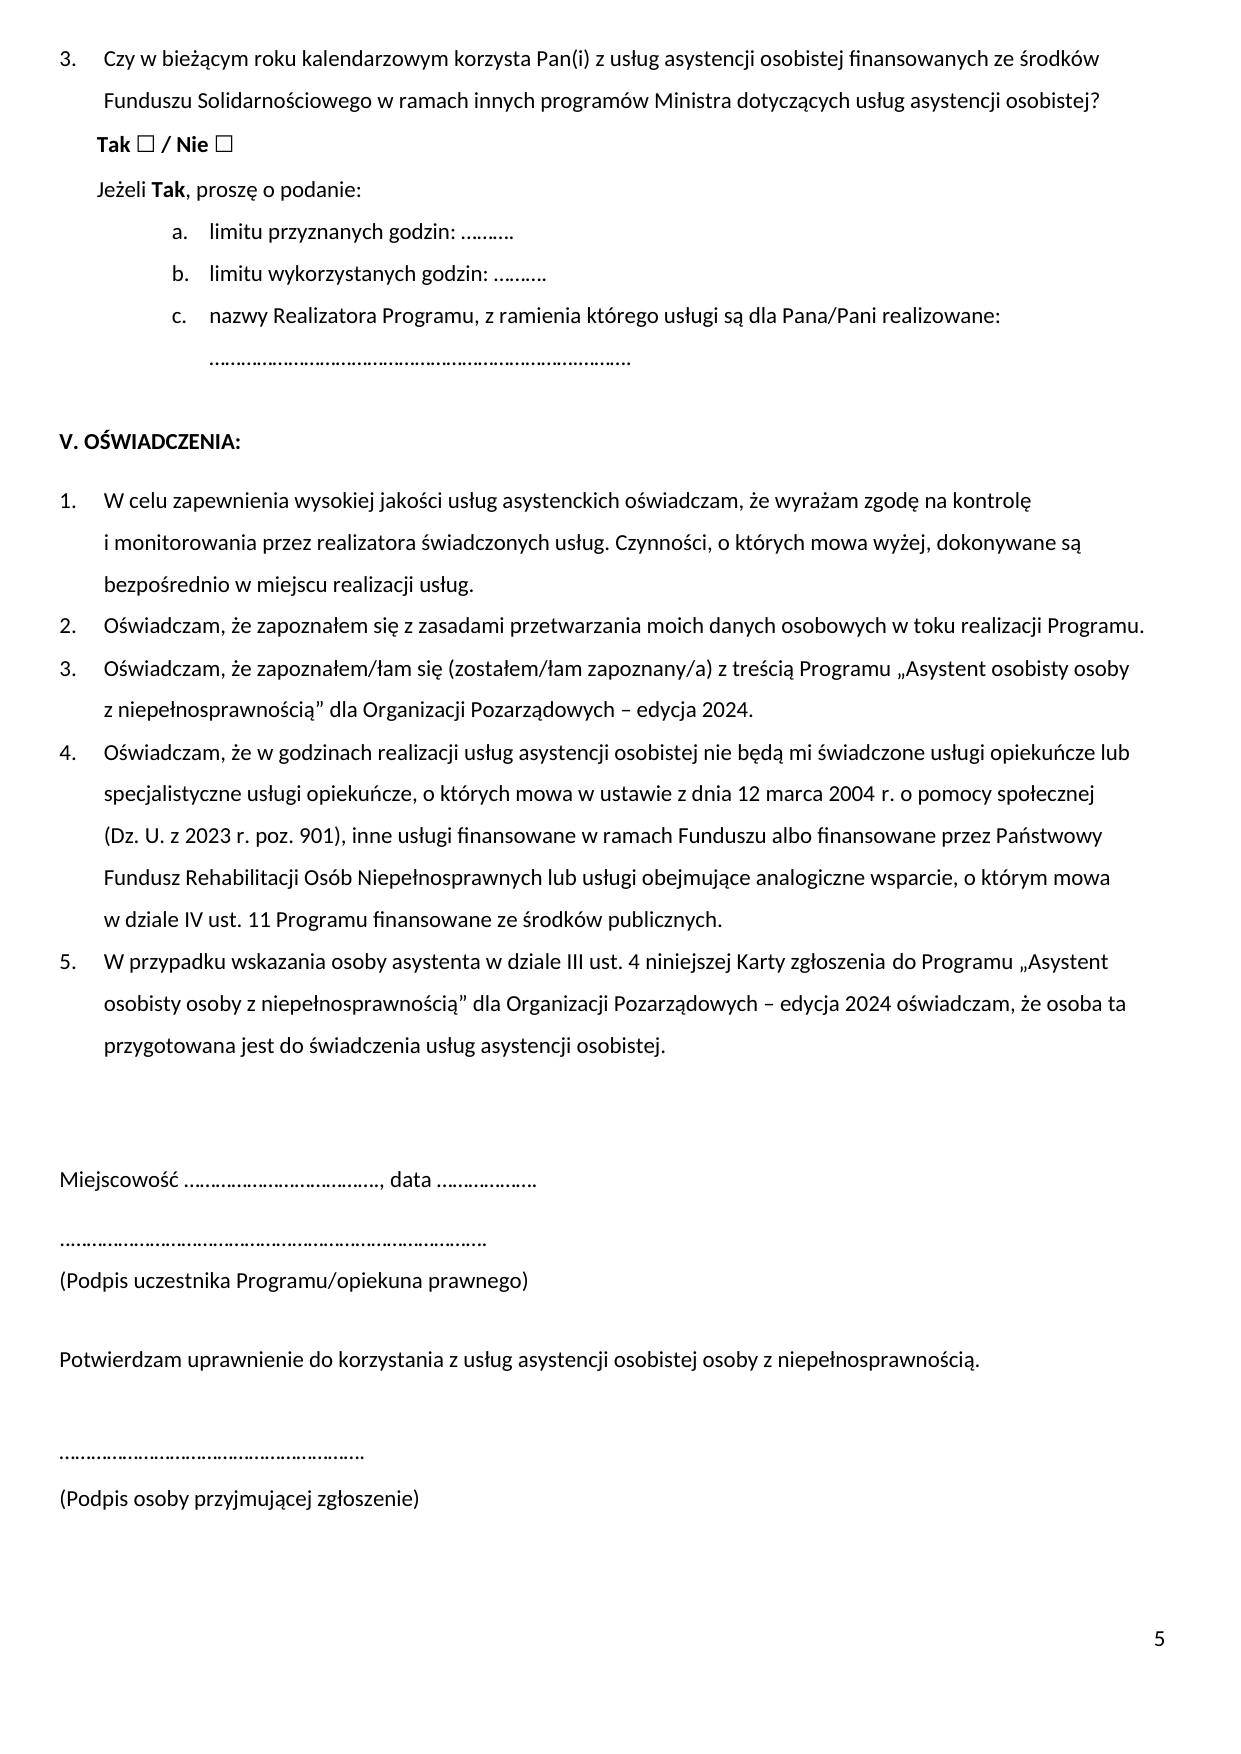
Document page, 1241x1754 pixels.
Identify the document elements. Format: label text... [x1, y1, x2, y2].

text (Podpis osoby przyjmującej zgłoszenie) [59, 1484, 1165, 1512]
list W celu zapewnienia wysokiej jakości usług asystenckich oświadczam, że wyrażam zgodę na kontrolę i monitorowania przez realizatora świadczonych usług. Czynności, o których mowa wyżej, dokonywane są bezpośrednio w miejscu realizacji usług. [59, 486, 1165, 598]
list nazwy Realizatora Programu, z ramienia którego usługi są dla Pana/Pani realizowane: …………………………………………………………….………. [172, 301, 1165, 371]
text V. OŚWIADCZENIA: [59, 427, 1165, 455]
text ..……………………………………………………………………. [59, 1224, 1165, 1252]
text Miejscowość ………………………………., data ………………. [59, 1165, 1165, 1193]
list limitu przyznanych godzin: ………. [172, 217, 1165, 245]
text (Podpis uczestnika Programu/opiekuna prawnego) [59, 1266, 1165, 1294]
list Czy w bieżącym roku kalendarzowym korzysta Pan(i) z usług asystencji osobistej finansowanych ze środków Funduszu Solidarnościowego w ramach innych programów Ministra dotyczących usług asystencji osobistej? [59, 44, 1165, 114]
list limitu wykorzystanych godzin: ………. [172, 259, 1165, 287]
list Oświadczam, że zapoznałem/łam się (zostałem/łam zapoznany/a) z treścią Programu „Asystent osobisty osoby z niepełnosprawnością” dla Organizacji Pozarządowych – edycja 2024. [59, 654, 1165, 724]
list Oświadczam, że zapoznałem się z zasadami przetwarzania moich danych osobowych w toku realizacji Programu. [59, 612, 1165, 640]
text …………………………………………………. [59, 1437, 1165, 1466]
list W przypadku wskazania osoby asystenta w dziale III ust. 4 niniejszej Karty zgłoszenia do Programu „Asystent osobisty osoby z niepełnosprawnością” dla Organizacji Pozarządowych – edycja 2024 oświadczam, że osoba ta przygotowana jest do świadczenia usług asystencji osobistej. [59, 947, 1165, 1059]
list Oświadczam, że w godzinach realizacji usług asystencji osobistej nie będą mi świadczone usługi opiekuńcze lub specjalistyczne usługi opiekuńcze, o których mowa w ustawie z dnia 12 marca 2004 r. o pomocy społecznej (Dz. U. z 2023 r. poz. 901), inne usługi finansowane w ramach Funduszu albo finansowane przez Państwowy Fundusz Rehabilitacji Osób Niepełnosprawnych lub usługi obejmujące analogiczne wsparcie, o którym mowa w dziale IV ust. 11 Programu finansowane ze środków publicznych. [59, 738, 1165, 933]
text Potwierdzam uprawnienie do korzystania z usług asystencji osobistej osoby z niepełnosprawnością. [59, 1346, 1165, 1373]
list Jeżeli Tak, proszę o podanie: [97, 175, 1165, 203]
list Tak / Nie [97, 128, 1165, 159]
